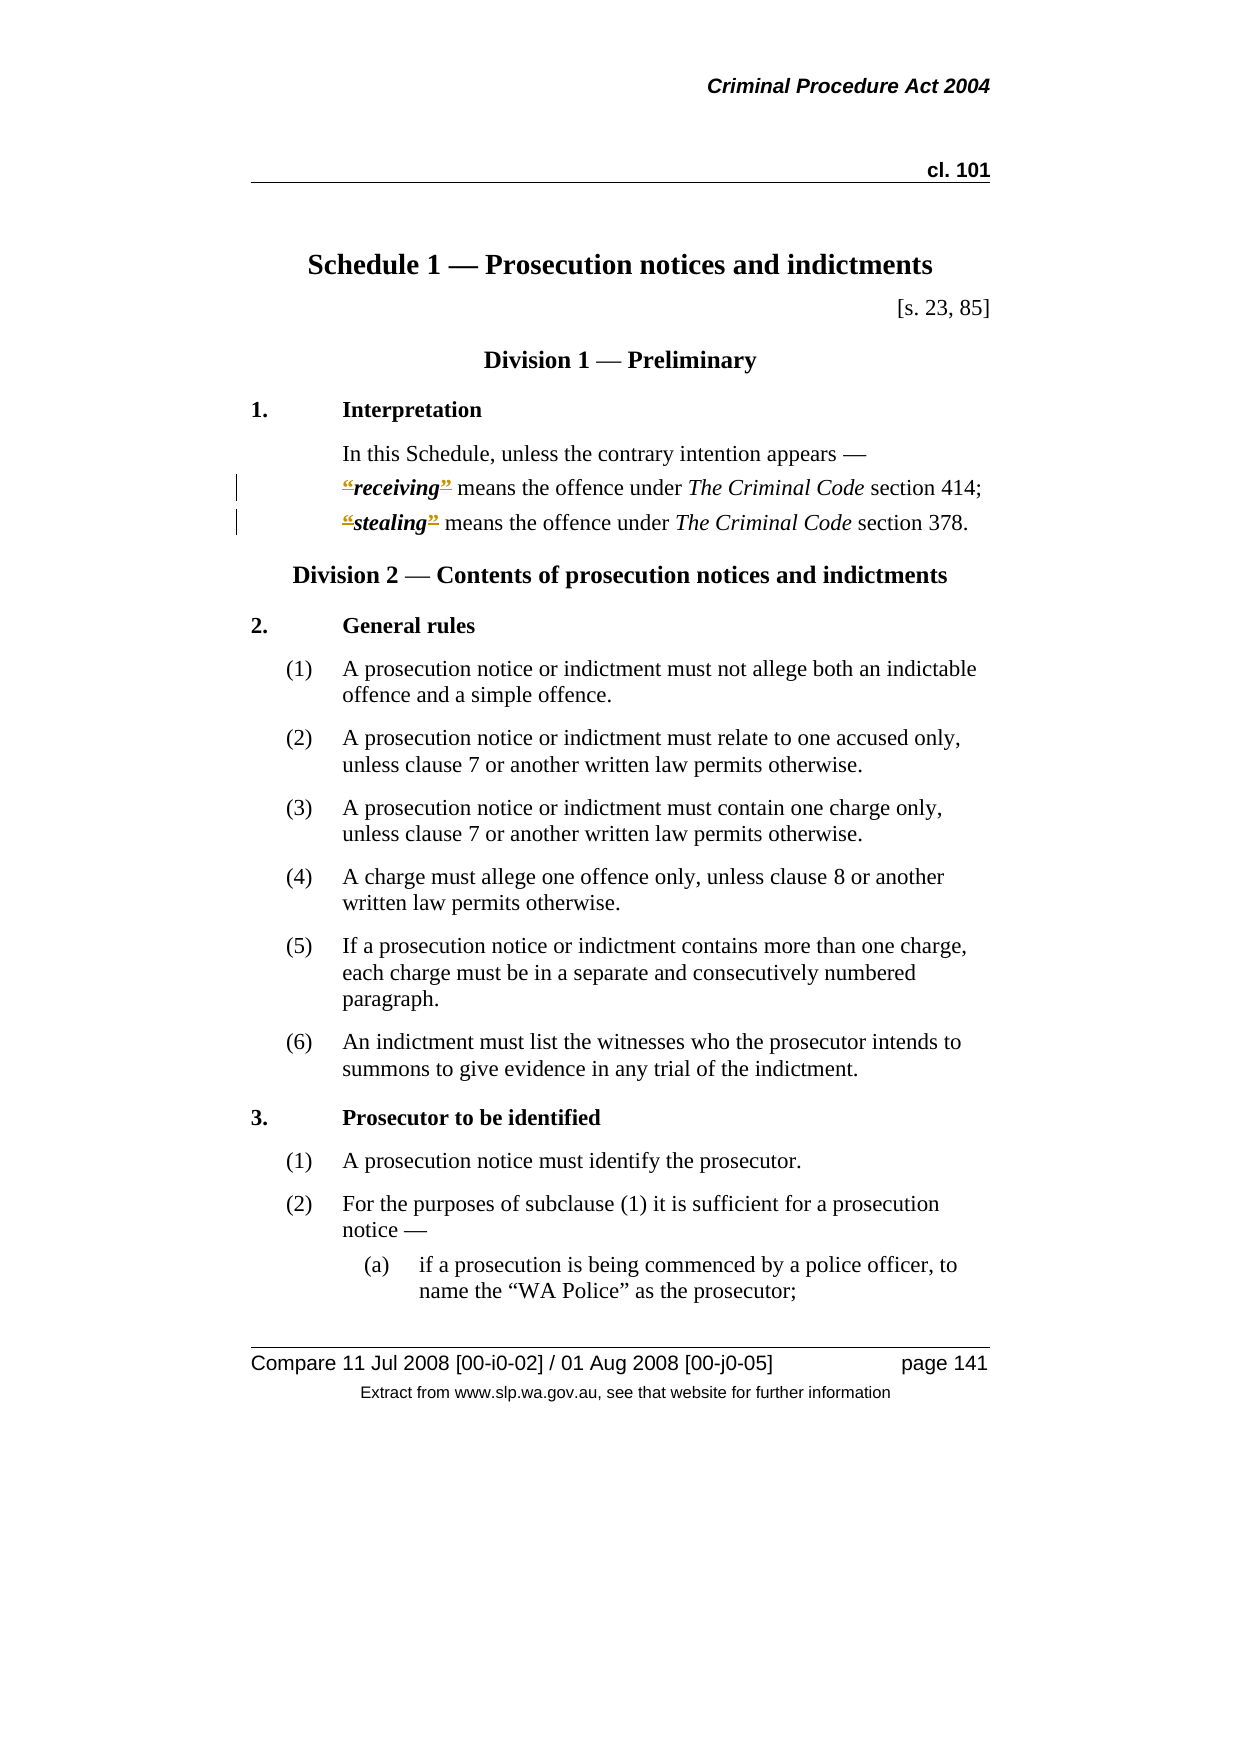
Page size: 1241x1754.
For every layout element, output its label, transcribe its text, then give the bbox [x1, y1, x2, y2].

subtitle 1. Interpretation [251, 397, 990, 423]
subtitle 2. General rules [251, 612, 990, 638]
text (5) If a prosecution notice or indictment contains more than one charge, each charge must be in a separate and consecutively numbered paragraph. [251, 932, 990, 1012]
text [s. 23, 85] [251, 293, 990, 320]
text stealing means the offence under The Criminal Code section 378. [251, 509, 990, 535]
text (1) A prosecution notice or indictment must not allege both an indictable offence and a simple offence. [251, 655, 990, 708]
subtitle Schedule 1 — Prosecution notices and indictments [280, 247, 960, 281]
text (2) A prosecution notice or indictment must relate to one accused only, unless clause 7 or another written law permits otherwise. [251, 724, 990, 777]
text (2) For the purposes of subclause (1) it is sufficient for a prosecution notice — [251, 1190, 990, 1243]
text (1) A prosecution notice must identify the prosecutor. [251, 1147, 990, 1173]
subtitle Division 1 — Preliminary [251, 345, 990, 374]
text (3) A prosecution notice or indictment must contain one charge only, unless clause 7 or another written law permits otherwise. [251, 794, 990, 846]
subtitle Division 2 — Contents of prosecution notices and indictments [251, 560, 990, 589]
text receiving means the offence under The Criminal Code section 414; [251, 474, 990, 501]
text (6) An indictment must list the witnesses who the prosecutor intends to summons to give evidence in any trial of the indictment. [251, 1028, 990, 1081]
subtitle 3. Prosecutor to be identified [251, 1104, 990, 1130]
text (4) A charge must allege one offence only, unless clause 8 or another written law permits otherwise. [251, 863, 990, 916]
text In this Schedule, unless the contrary intention appears — [251, 439, 990, 466]
text (a) if a prosecution is being commenced by a police officer, to name the “WA Police” as the prosecutor; [251, 1251, 990, 1304]
